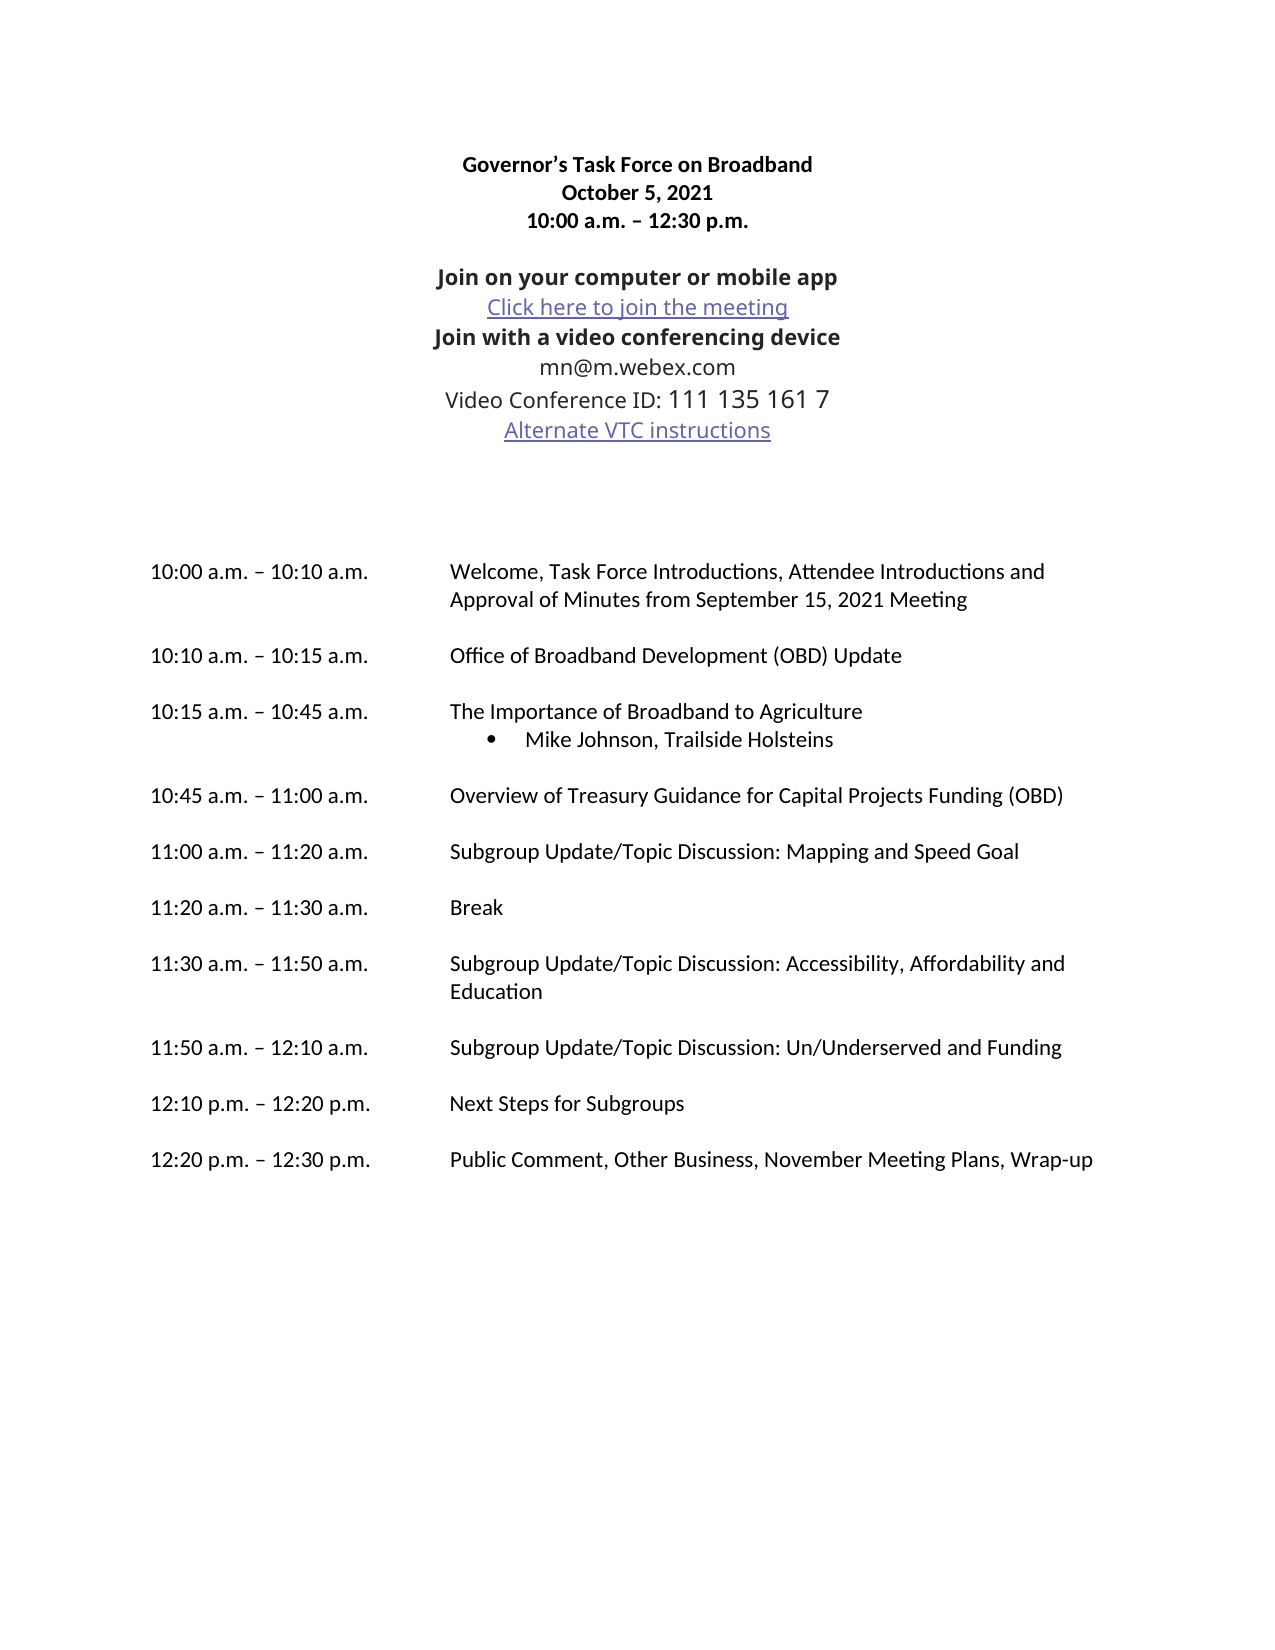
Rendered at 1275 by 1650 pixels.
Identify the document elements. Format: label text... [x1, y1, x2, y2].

text 11:30 a.m. – 11:50 a.m. Subgroup Update/Topic Discussion: Accessibility, Affordability and Education [150, 949, 1125, 1006]
text 10:00 a.m. – 12:30 p.m. [150, 206, 1125, 234]
text 12:10 p.m. – 12:20 p.m. Next Steps for Subgroups [150, 1089, 1125, 1118]
text Join with a video conferencing device [150, 322, 1125, 351]
text Governor’s Task Force on Broadband [150, 150, 1125, 178]
text October 5, 2021 [150, 178, 1125, 206]
text 12:20 p.m. – 12:30 p.m. Public Comment, Other Business, November Meeting Plans, Wrap-up [150, 1146, 1125, 1174]
text 10:00 a.m. – 10:10 a.m. Welcome, Task Force Introductions, Attendee Introductions and Approval of Minutes from September 15, 2021 Meeting [150, 557, 1125, 613]
text Alternate VTC instructions [150, 415, 1125, 445]
text mn@m.webex.com [150, 351, 1125, 381]
text 11:50 a.m. – 12:10 a.m. Subgroup Update/Topic Discussion: Un/Underserved and Funding [150, 1033, 1125, 1062]
text 10:15 a.m. – 10:45 a.m. The Importance of Broadband to Agriculture [150, 697, 1125, 725]
text 10:10 a.m. – 10:15 a.m. Office of Broadband Development (OBD) Update [150, 641, 1125, 669]
text Join on your computer or mobile app [150, 262, 1125, 292]
list Mike Johnson, Trailside Holsteins [487, 725, 1125, 753]
text 11:20 a.m. – 11:30 a.m. Break [150, 893, 1125, 921]
text Click here to join the meeting [150, 292, 1125, 322]
text 10:45 a.m. – 11:00 a.m. Overview of Treasury Guidance for Capital Projects Funding (OBD) [150, 781, 1125, 809]
text Video Conference ID: 111 135 161 7 [150, 381, 1125, 415]
text 11:00 a.m. – 11:20 a.m. Subgroup Update/Topic Discussion: Mapping and Speed Goal [150, 837, 1125, 865]
